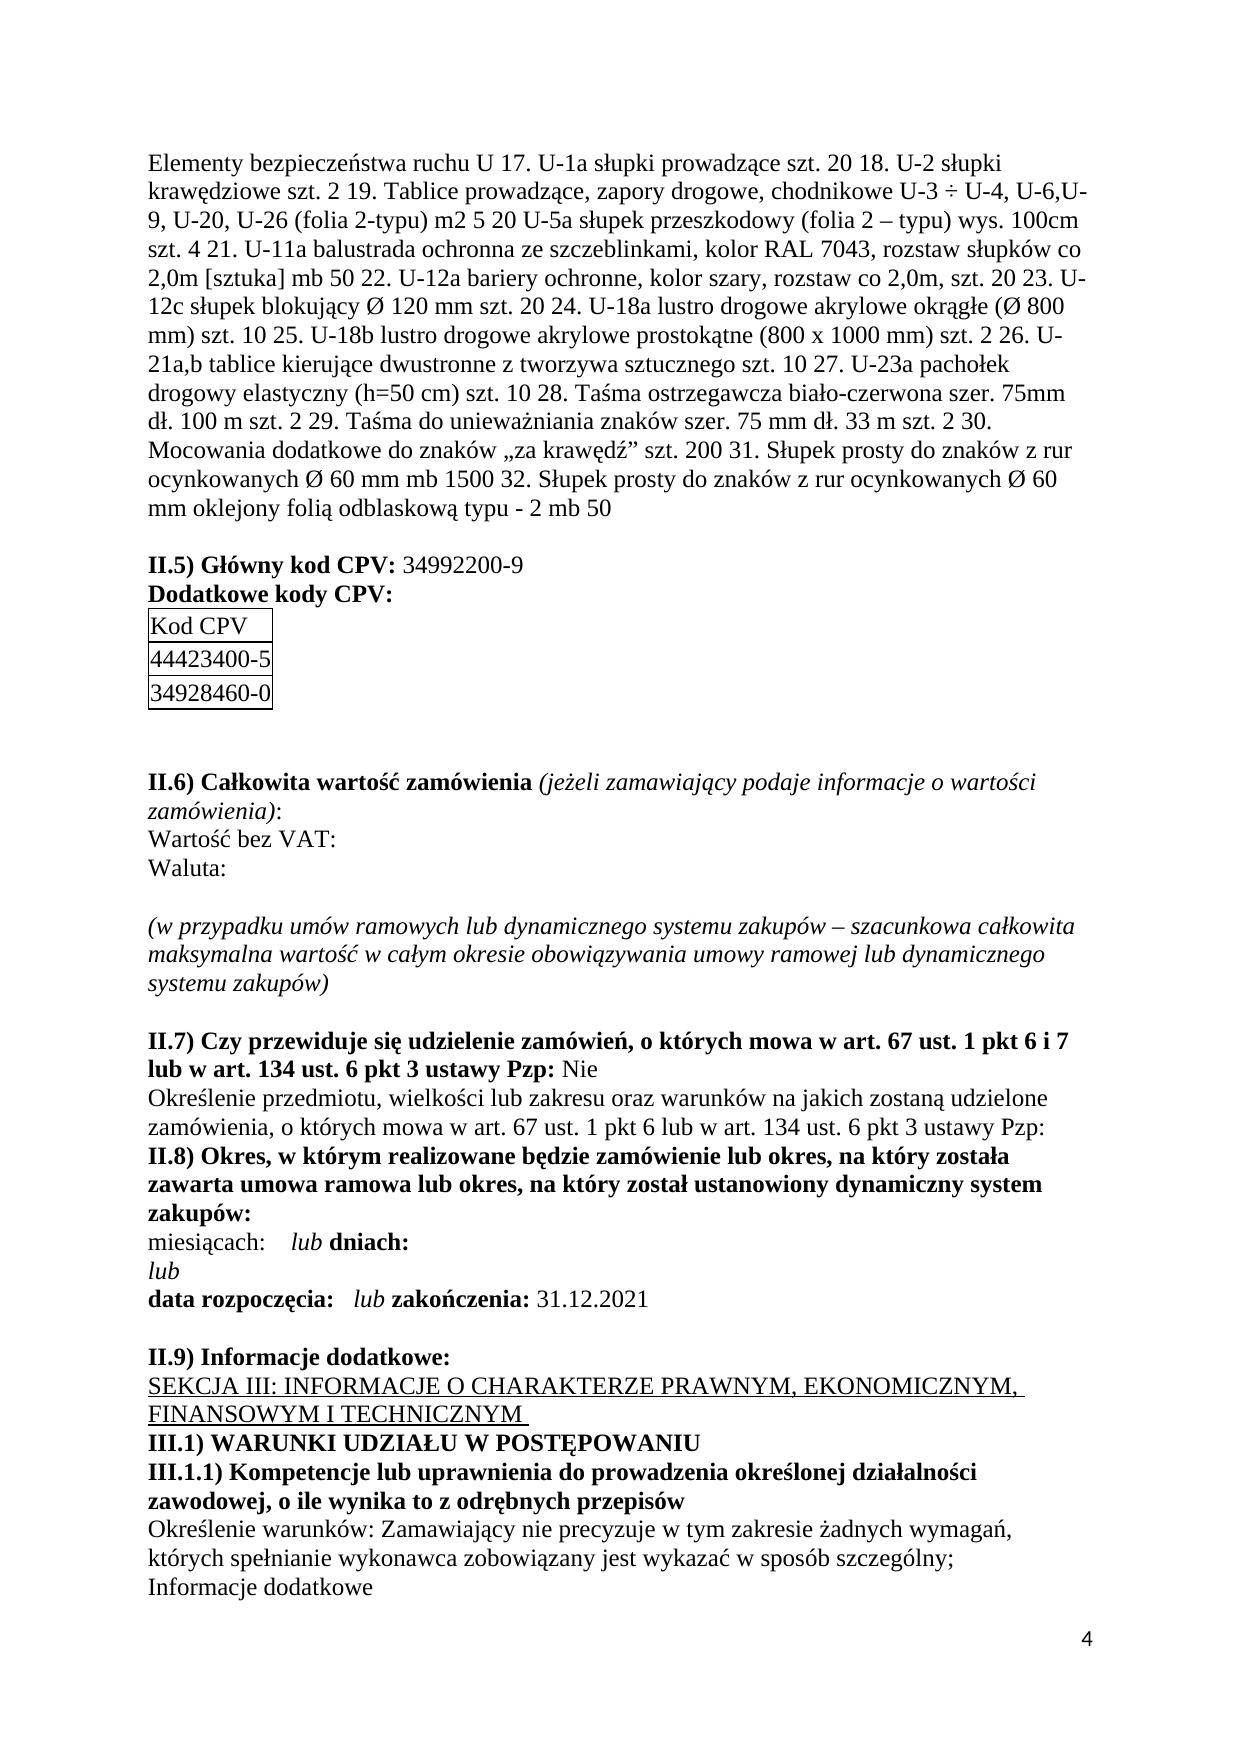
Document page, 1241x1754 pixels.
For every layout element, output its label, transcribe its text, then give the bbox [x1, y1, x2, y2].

text II.6) Całkowita wartość zamówienia (jeżeli zamawiający podaje informacje o wartości zamówienia): Wartość bez VAT: Waluta: [148, 709, 1093, 882]
text SEKCJA III: INFORMACJE O CHARAKTERZE PRAWNYM, EKONOMICZNYM, FINANSOWYM I TECHNICZNYM [148, 1371, 1093, 1428]
text II.7) Czy przewiduje się udzielenie zamówień, o których mowa w art. 67 ust. 1 pkt 6 i 7 lub w art. 134 ust. 6 pkt 3 ustawy Pzp: Nie Określenie przedmiotu, wielkości lub zakresu oraz warunków na jakich zostaną udzielone zamówienia, o których mowa w art. 67 ust. 1 pkt 6 lub w art. 134 ust. 6 pkt 3 ustawy Pzp: II.8) Okres, w którym realizowane będzie zamówienie lub okres, na który została zawarta umowa ramowa lub okres, na który został ustanowiony dynamiczny system zakupów: miesiącach: lub dniach: lub data rozpoczęcia: lub zakończenia: 31.12.2021 II.9) Informacje dodatkowe: [148, 997, 1093, 1371]
text III.1) WARUNKI UDZIAŁU W POSTĘPOWANIU [148, 1428, 1093, 1457]
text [148, 1457, 1093, 1601]
text (w przypadku umów ramowych lub dynamicznego systemu zakupów – szacunkowa całkowita maksymalna wartość w całym okresie obowiązywania umowy ramowej lub dynamicznego systemu zakupów) [148, 882, 1093, 997]
table_cell 34928460-0 [149, 676, 272, 708]
table_header Kod CPV [149, 609, 272, 641]
table_cell 44423400-5 [149, 643, 272, 674]
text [148, 148, 1093, 608]
